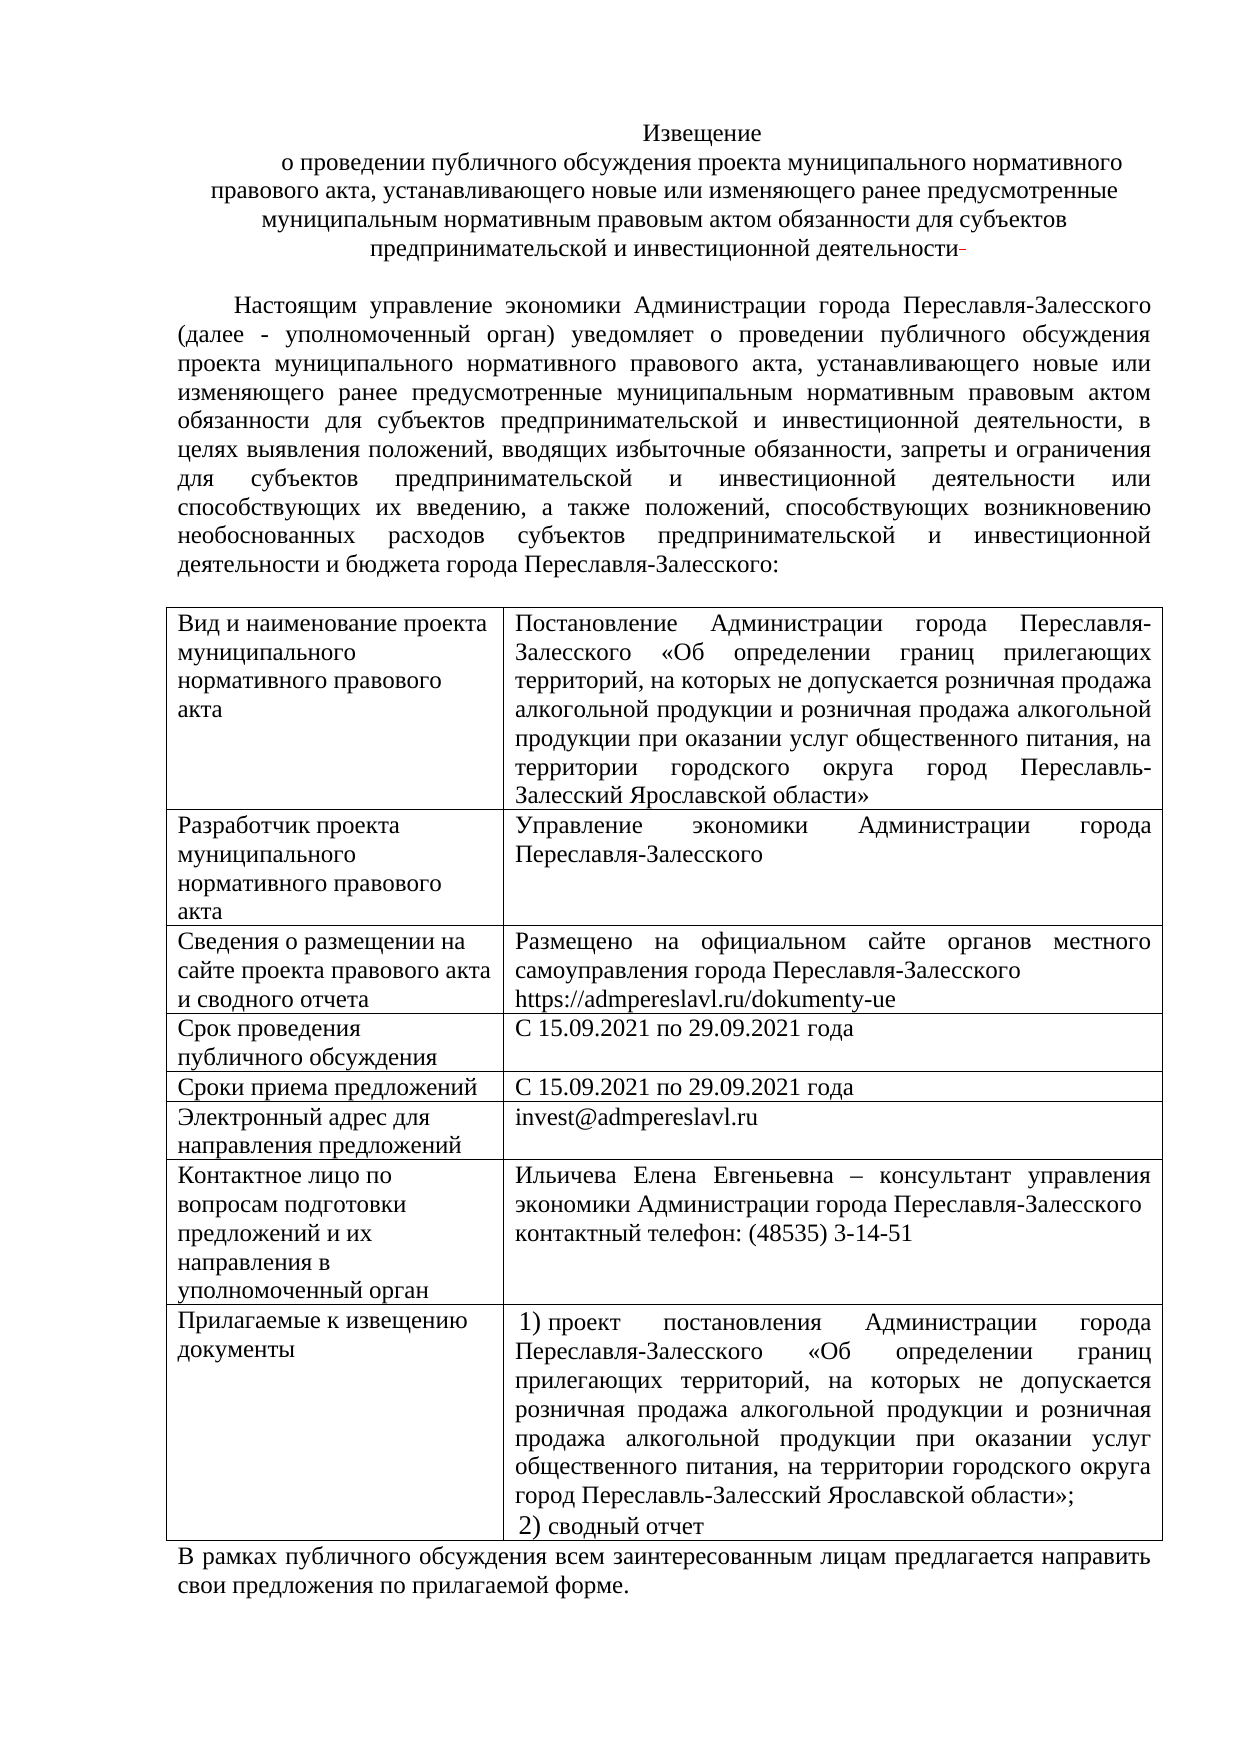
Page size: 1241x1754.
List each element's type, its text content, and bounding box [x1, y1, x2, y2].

table_header Постановление Администрации города Переславля-Залесского «Об определении границ прилегающих территорий, на которых не допускается розничная продажа алкогольной продукции и розничная продажа алкогольной продукции при оказании услуг общественного питания, на территории городского округа город Переславль-Залесский Ярославской области» [504, 608, 1162, 809]
table_cell Срок проведения публичного обсуждения [167, 1014, 503, 1071]
table_cell Сведения о размещении на сайте проекта правового акта и сводного отчета [167, 926, 503, 1012]
table_cell Электронный адрес для направления предложений [167, 1102, 503, 1159]
table_header Вид и наименование проекта муниципального нормативного правового акта [167, 608, 503, 809]
text о проведении публичного обсуждения проекта муниципального нормативного правового акта, устанавливающего новые или изменяющего ранее предусмотренные муниципальным нормативным правовым актом обязанности для субъектов предпринимательской и инвестиционной деятельности [177, 147, 1152, 262]
table_cell invest@admpereslavl.ru [504, 1102, 1162, 1159]
table_cell Контактное лицо по вопросам подготовки предложений и их направления в уполномоченный орган [167, 1160, 503, 1304]
table_cell Ильичева Елена Евгеньевна – консультант управления экономики Администрации города Переславля-Залесского контактный телефон: (48535) 3-14-51 [504, 1160, 1162, 1304]
table_cell Размещено на официальном сайте органов местного самоуправления города Переславля-Залесского https://admpereslavl.ru/dokumenty-ue [504, 926, 1162, 1012]
text В рамках публичного обсуждения всем заинтересованным лицам предлагается направить свои предложения по прилагаемой форме. [177, 1541, 1152, 1598]
table_cell проект постановления Администрации города Переславля-Залесского «Об определении границ прилегающих территорий, на которых не допускается розничная продажа алкогольной продукции и розничная продажа алкогольной продукции при оказании услуг общественного питания, на территории городского округа город Переславль-Залесский Ярославской области»; сводный отчет [504, 1305, 1162, 1540]
table_cell С 15.09.2021 по 29.09.2021 года [504, 1014, 1162, 1071]
table_cell С 15.09.2021 по 29.09.2021 года [504, 1072, 1162, 1101]
text Извещение [177, 118, 1152, 147]
table_cell Разработчик проекта муниципального нормативного правового акта [167, 810, 503, 925]
table_cell Прилагаемые к извещению документы [167, 1305, 503, 1540]
text Настоящим управление экономики Администрации города Переславля-Залесского (далее - уполномоченный орган) уведомляет о проведении публичного обсуждения проекта муниципального нормативного правового акта, устанавливающего новые или изменяющего ранее предусмотренные муниципальным нормативным правовым актом обязанности для субъектов предпринимательской и инвестиционной деятельности, в целях выявления положений, вводящих избыточные обязанности, запреты и ограничения для субъектов предпринимательской и инвестиционной деятельности или способствующих их введению, а также положений, способствующих возникновению необоснованных расходов субъектов предпринимательской и инвестиционной деятельности и бюджета города Переславля-Залесского: [177, 291, 1152, 578]
table_cell Сроки приема предложений [167, 1072, 503, 1101]
table_cell Управление экономики Администрации города Переславля-Залесского [504, 810, 1162, 925]
